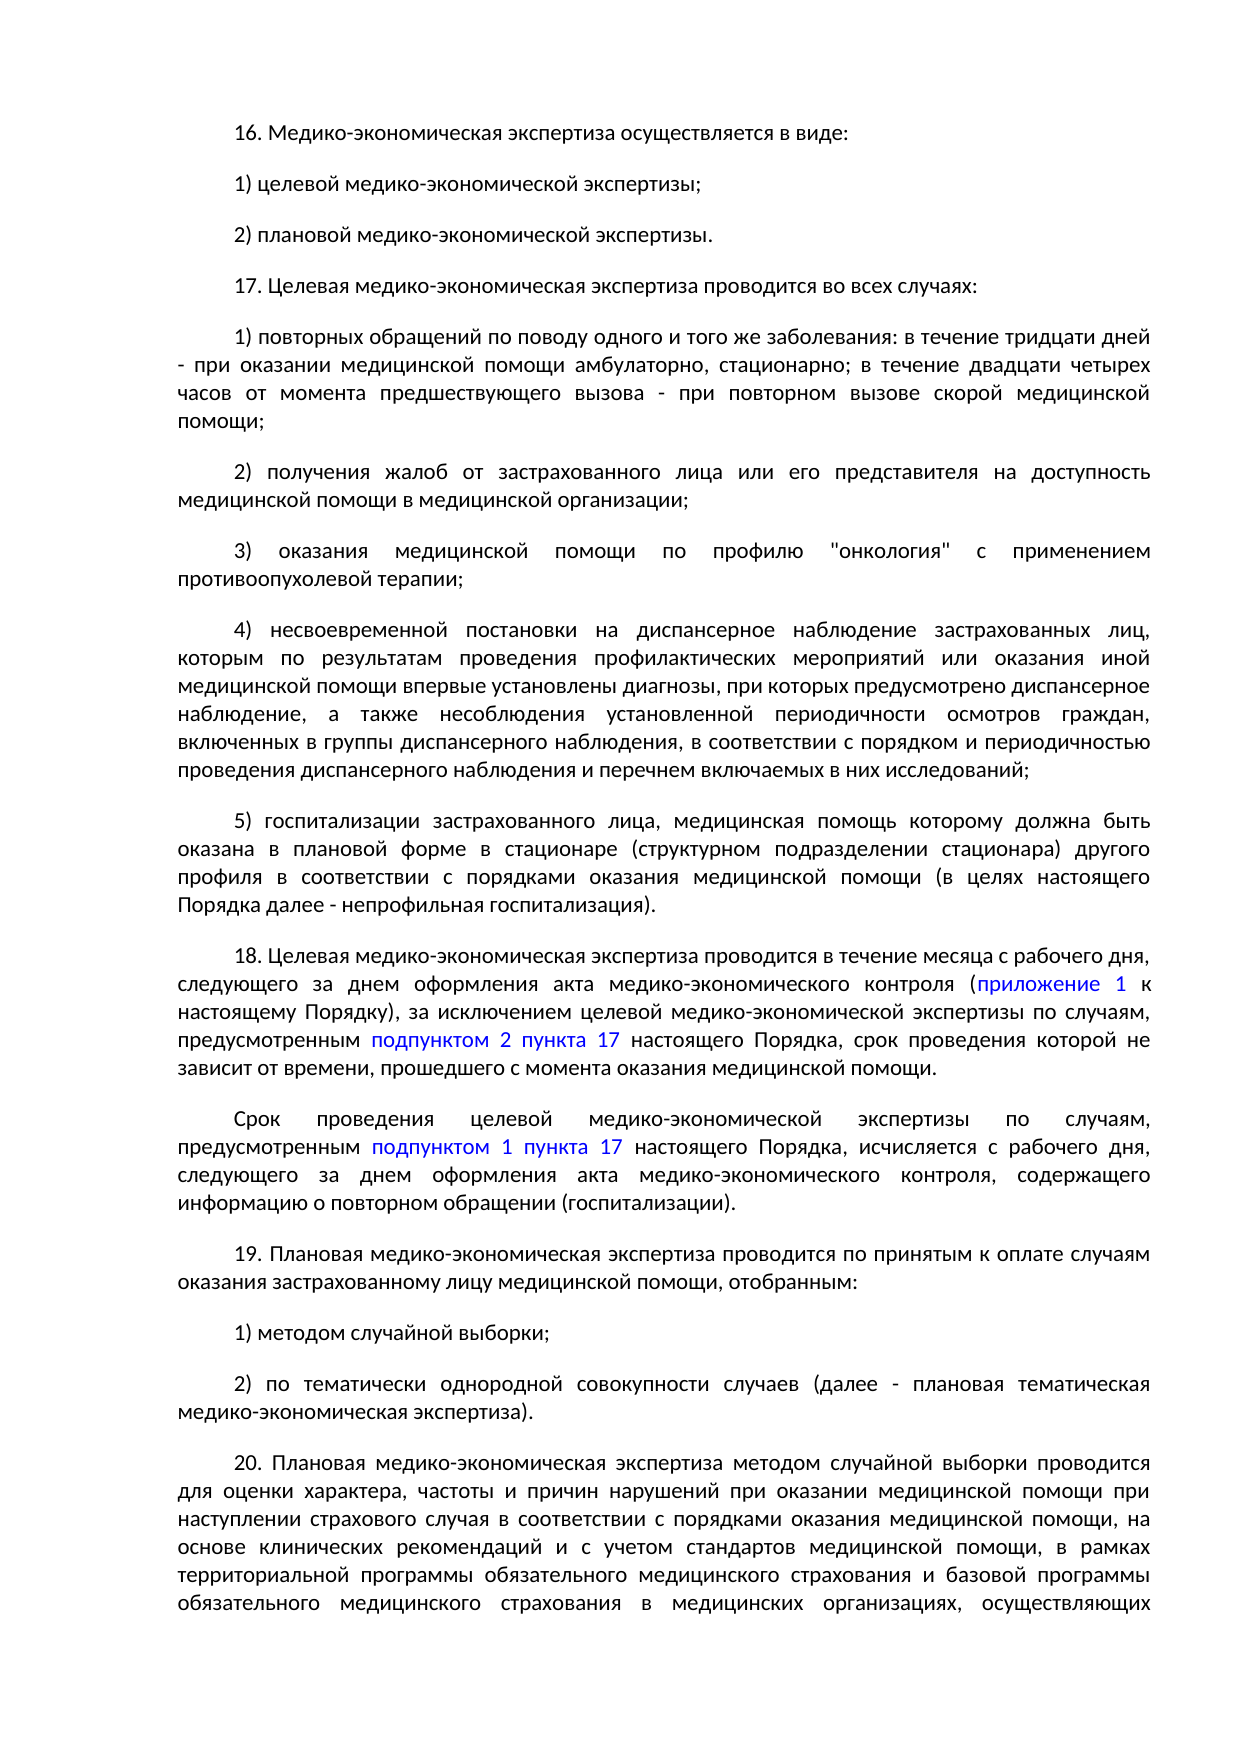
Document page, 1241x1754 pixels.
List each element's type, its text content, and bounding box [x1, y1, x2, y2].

text 1) повторных обращений по поводу одного и того же заболевания: в течение тридцати дней - при оказании медицинской помощи амбулаторно, стационарно; в течение двадцати четырех часов от момента предшествующего вызова - при повторном вызове скорой медицинской помощи; [177, 322, 1152, 434]
text 2) получения жалоб от застрахованного лица или его представителя на доступность медицинской помощи в медицинской организации; [177, 457, 1152, 513]
text 3) оказания медицинской помощи по профилю "онкология" с применением противоопухолевой терапии; [177, 536, 1152, 592]
text 19. Плановая медико-экономическая экспертиза проводится по принятым к оплате случаям оказания застрахованному лицу медицинской помощи, отобранным: [177, 1239, 1152, 1295]
text Срок проведения целевой медико-экономической экспертизы по случаям, предусмотренным подпунктом 1 пункта 17 настоящего Порядка, исчисляется с рабочего дня, следующего за днем оформления акта медико-экономического контроля, содержащего информацию о повторном обращении (госпитализации). [177, 1104, 1152, 1216]
text 1) методом случайной выборки; [177, 1318, 1152, 1346]
text 16. Медико-экономическая экспертиза осуществляется в виде: [177, 118, 1152, 146]
text 1) целевой медико-экономической экспертизы; [177, 169, 1152, 197]
text 4) несвоевременной постановки на диспансерное наблюдение застрахованных лиц, которым по результатам проведения профилактических мероприятий или оказания иной медицинской помощи впервые установлены диагнозы, при которых предусмотрено диспансерное наблюдение, а также несоблюдения установленной периодичности осмотров граждан, включенных в группы диспансерного наблюдения, в соответствии с порядком и периодичностью проведения диспансерного наблюдения и перечнем включаемых в них исследований; [177, 615, 1152, 783]
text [177, 1448, 1152, 1616]
text 17. Целевая медико-экономическая экспертиза проводится во всех случаях: [177, 271, 1152, 299]
text 2) плановой медико-экономической экспертизы. [177, 220, 1152, 248]
text 2) по тематически однородной совокупности случаев (далее - плановая тематическая медико-экономическая экспертиза). [177, 1369, 1152, 1425]
text 18. Целевая медико-экономическая экспертиза проводится в течение месяца с рабочего дня, следующего за днем оформления акта медико-экономического контроля (приложение 1 к настоящему Порядку), за исключением целевой медико-экономической экспертизы по случаям, предусмотренным подпунктом 2 пункта 17 настоящего Порядка, срок проведения которой не зависит от времени, прошедшего с момента оказания медицинской помощи. [177, 941, 1152, 1081]
text 5) госпитализации застрахованного лица, медицинская помощь которому должна быть оказана в плановой форме в стационаре (структурном подразделении стационара) другого профиля в соответствии с порядками оказания медицинской помощи (в целях настоящего Порядка далее - непрофильная госпитализация). [177, 806, 1152, 918]
